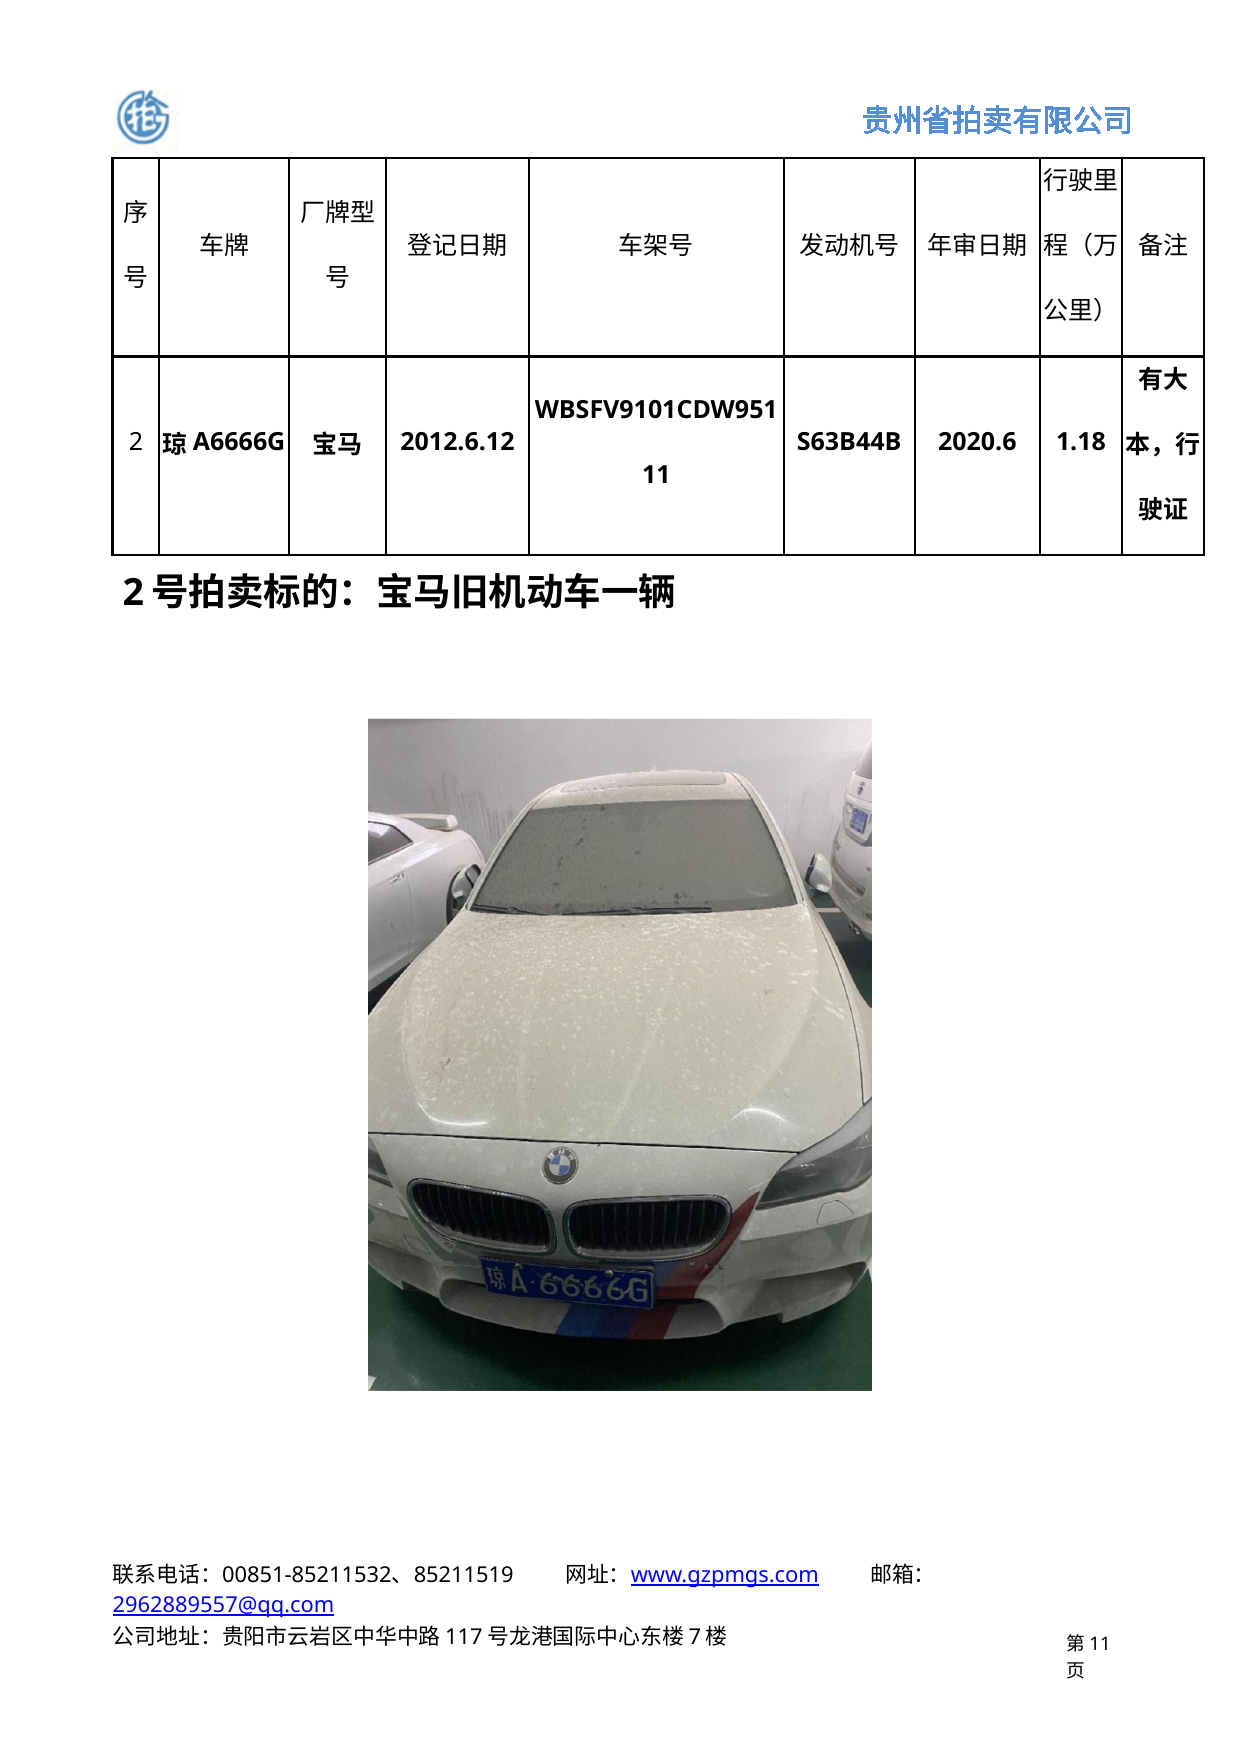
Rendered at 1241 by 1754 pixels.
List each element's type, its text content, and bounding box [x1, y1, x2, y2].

table_cell 琼A6666G [160, 358, 288, 554]
table_cell 2 [114, 358, 158, 554]
table_header 序号 [114, 159, 158, 355]
table_cell 宝马 [290, 358, 385, 554]
table_cell 1.18 [1041, 358, 1121, 554]
table_cell S63B44B [785, 358, 914, 554]
table_header 行驶里程（万公里） [1041, 159, 1121, 355]
picture [368, 719, 872, 1390]
table_header 年审日期 [916, 159, 1039, 355]
table_header 车架号 [530, 159, 783, 355]
table_cell 2020.6 [916, 358, 1039, 554]
table_header 登记日期 [387, 159, 528, 355]
table_header 厂牌型号 [290, 159, 385, 355]
table_cell WBSFV9101CDW95111 [530, 358, 783, 554]
table_cell 有大本，行驶证 [1123, 358, 1203, 554]
table_header 备注 [1123, 159, 1203, 355]
table_header 发动机号 [785, 159, 914, 355]
table_header 车牌 [160, 159, 288, 355]
picture [112, 90, 179, 152]
table_cell 2012.6.12 [387, 358, 528, 554]
text 2号拍卖标的：宝马旧机动车一辆 [112, 556, 1128, 621]
